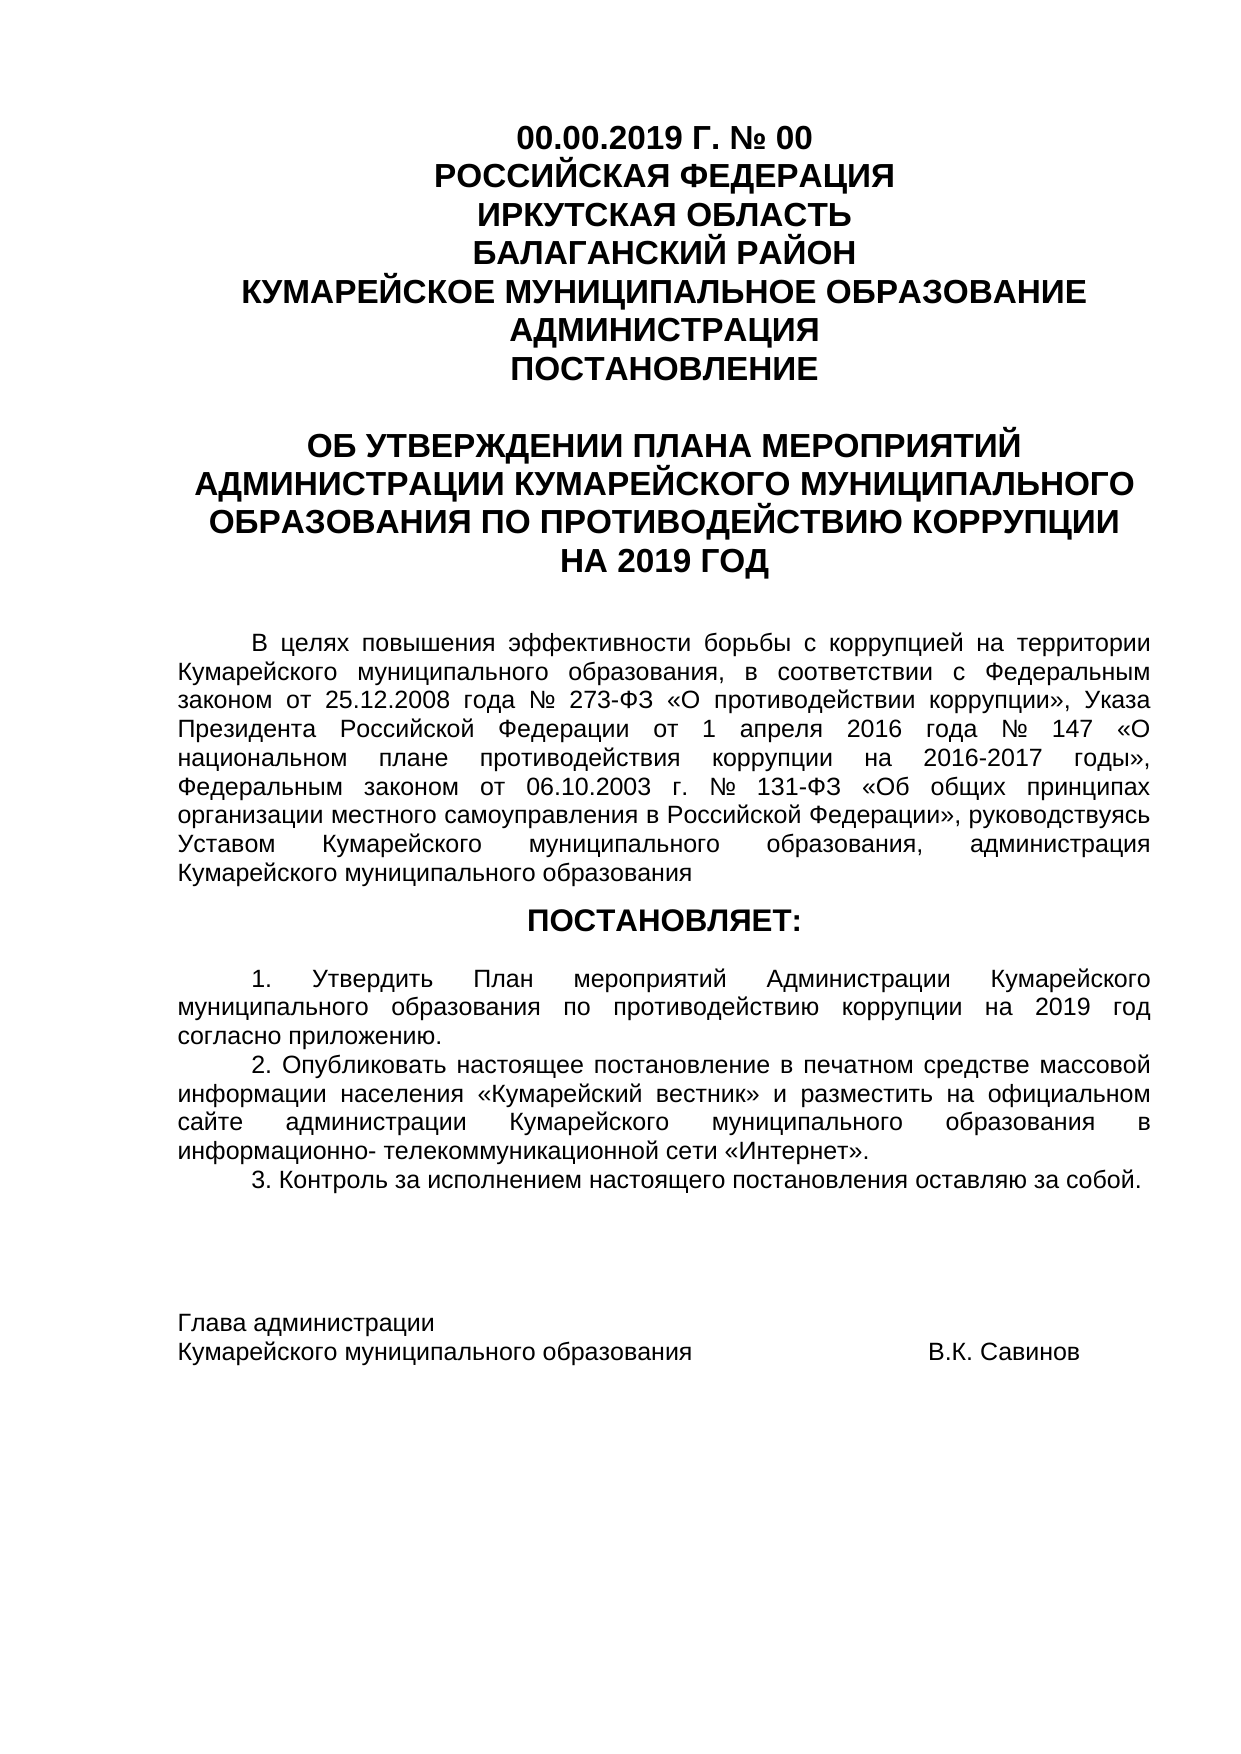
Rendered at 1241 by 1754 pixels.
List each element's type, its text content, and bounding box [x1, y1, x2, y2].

text 00.00.2019 Г. № 00 [177, 118, 1152, 157]
text РОССИЙСКАЯ ФЕДЕРАЦИЯ [177, 157, 1152, 195]
text ПОСТАНОВЛЯЕТ: [177, 902, 1152, 938]
text ОБ УТВЕРЖДЕНИИ ПЛАНА МЕРОПРИЯТИЙ АДМИНИСТРАЦИИ кумарейского МУНИЦИПАЛЬНОГО ОБРАЗОВАНИЯ ПО ПРОТИВОДЕЙСТВИЮ КОРРУПЦИИ [177, 426, 1152, 541]
text Глава администрации [177, 1308, 1152, 1337]
text Кумарейского муниципального образования В.К. Савинов [177, 1337, 1152, 1366]
text БАЛАГАНСКИЙ РАЙОН [177, 233, 1152, 272]
text В целях повышения эффективности борьбы с коррупцией на территории Кумарейского муниципального образования, в соответствии с Федеральным законом от 25.12.2008 года № 273-ФЗ «О противодействии коррупции», Указа Президента Российской Федерации от 1 апреля 2016 года № 147 «О национальном плане противодействия коррупции на 2016-2017 годы», Федеральным законом от 06.10.2003 г. № 131-ФЗ «Об общих принципах организации местного самоуправления в Российской Федерации», руководствуясь Уставом Кумарейского муниципального образования, администрация Кумарейского муниципального образования [177, 628, 1152, 887]
text 2. Опубликовать настоящее постановление в печатном средстве массовой информации населения «Кумарейский вестник» и разместить на официальном сайте администрации Кумарейского муниципального образования в информационно- телекоммуникационной сети «Интернет». [177, 1050, 1152, 1165]
text АДМИНИСТРАЦИЯ [177, 310, 1152, 349]
text 3. Контроль за исполнением настоящего постановления оставляю за собой. [177, 1165, 1152, 1193]
text 1. Утвердить План мероприятий Администрации Кумарейского муниципального образования по противодействию коррупции на 2019 год согласно приложению. [177, 963, 1152, 1050]
text ИРКУТСКАЯ ОБЛАСТЬ [177, 195, 1152, 233]
text кумарейсКОЕ МУНИЦИПАЛЬНОЕ ОБРАЗОВАНИЕ [177, 272, 1152, 310]
text НА 2019 ГОД [177, 541, 1152, 579]
text ПОСТАНОВЛЕНИЕ [177, 349, 1152, 387]
